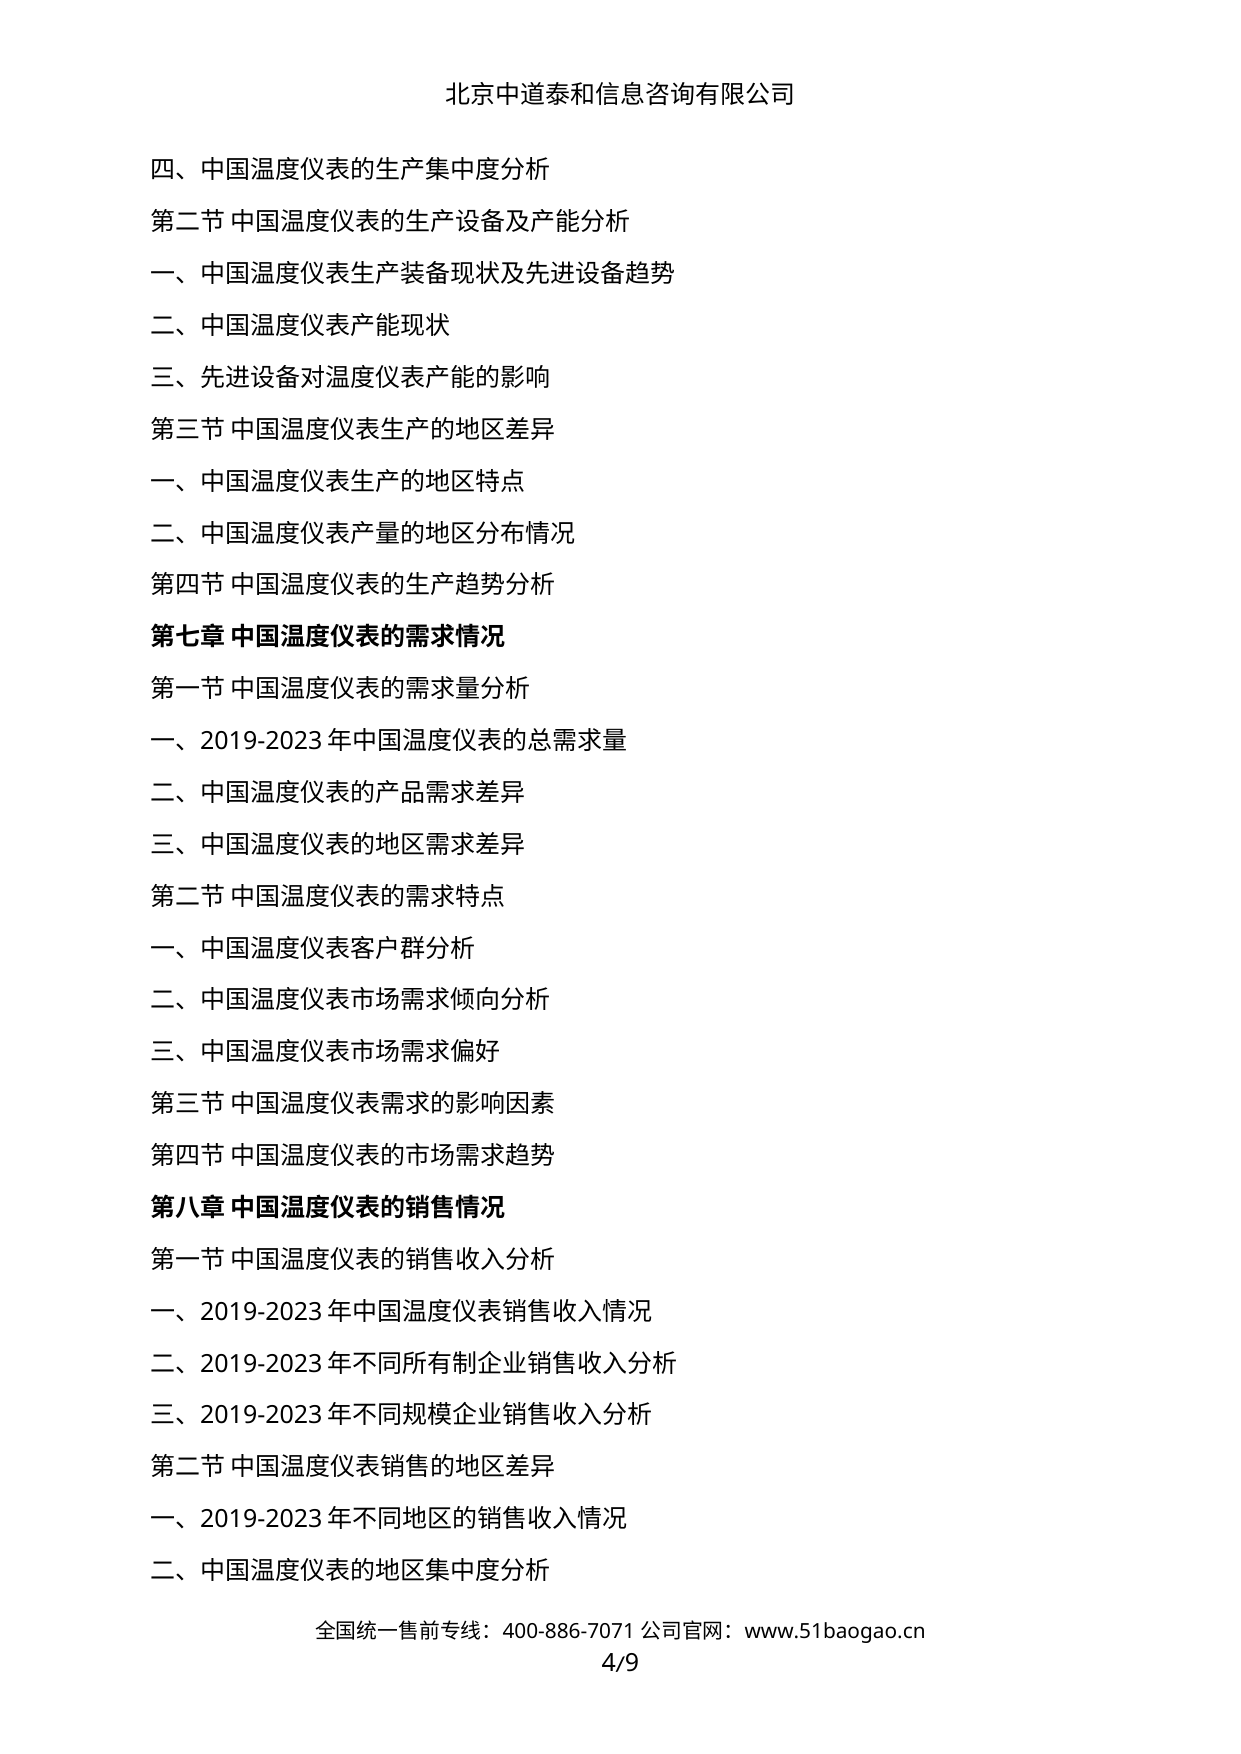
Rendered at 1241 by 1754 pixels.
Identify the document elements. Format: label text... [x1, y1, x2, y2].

text 二、中国温度仪表的地区集中度分析 [150, 1551, 1090, 1587]
text 第三节 中国温度仪表生产的地区差异 [150, 409, 1090, 446]
text 二、2019-2023年不同所有制企业销售收入分析 [150, 1343, 1090, 1379]
text 第一节 中国温度仪表的需求量分析 [150, 669, 1090, 705]
text 二、中国温度仪表市场需求倾向分析 [150, 980, 1090, 1016]
text 第一节 中国温度仪表的销售收入分析 [150, 1239, 1090, 1276]
text 三、先进设备对温度仪表产能的影响 [150, 357, 1090, 394]
text 第二节 中国温度仪表的生产设备及产能分析 [150, 202, 1090, 238]
text 第八章 中国温度仪表的销售情况 [150, 1187, 1090, 1224]
text 三、中国温度仪表市场需求偏好 [150, 1032, 1090, 1068]
text 第二节 中国温度仪表的需求特点 [150, 876, 1090, 912]
text 四、中国温度仪表的生产集中度分析 [150, 150, 1090, 186]
text 第二节 中国温度仪表销售的地区差异 [150, 1447, 1090, 1483]
text 一、2019-2023年中国温度仪表销售收入情况 [150, 1291, 1090, 1327]
text 一、中国温度仪表客户群分析 [150, 928, 1090, 964]
text 第三节 中国温度仪表需求的影响因素 [150, 1084, 1090, 1120]
text 一、2019-2023年不同地区的销售收入情况 [150, 1499, 1090, 1535]
text 一、2019-2023年中国温度仪表的总需求量 [150, 721, 1090, 757]
text 三、中国温度仪表的地区需求差异 [150, 824, 1090, 861]
text 第四节 中国温度仪表的生产趋势分析 [150, 565, 1090, 601]
text 一、中国温度仪表生产装备现状及先进设备趋势 [150, 254, 1090, 290]
text 第四节 中国温度仪表的市场需求趋势 [150, 1136, 1090, 1172]
text 第七章 中国温度仪表的需求情况 [150, 617, 1090, 653]
text 二、中国温度仪表的产品需求差异 [150, 772, 1090, 809]
text 一、中国温度仪表生产的地区特点 [150, 461, 1090, 497]
text 二、中国温度仪表产量的地区分布情况 [150, 513, 1090, 549]
text 三、2019-2023年不同规模企业销售收入分析 [150, 1395, 1090, 1431]
text 二、中国温度仪表产能现状 [150, 306, 1090, 342]
